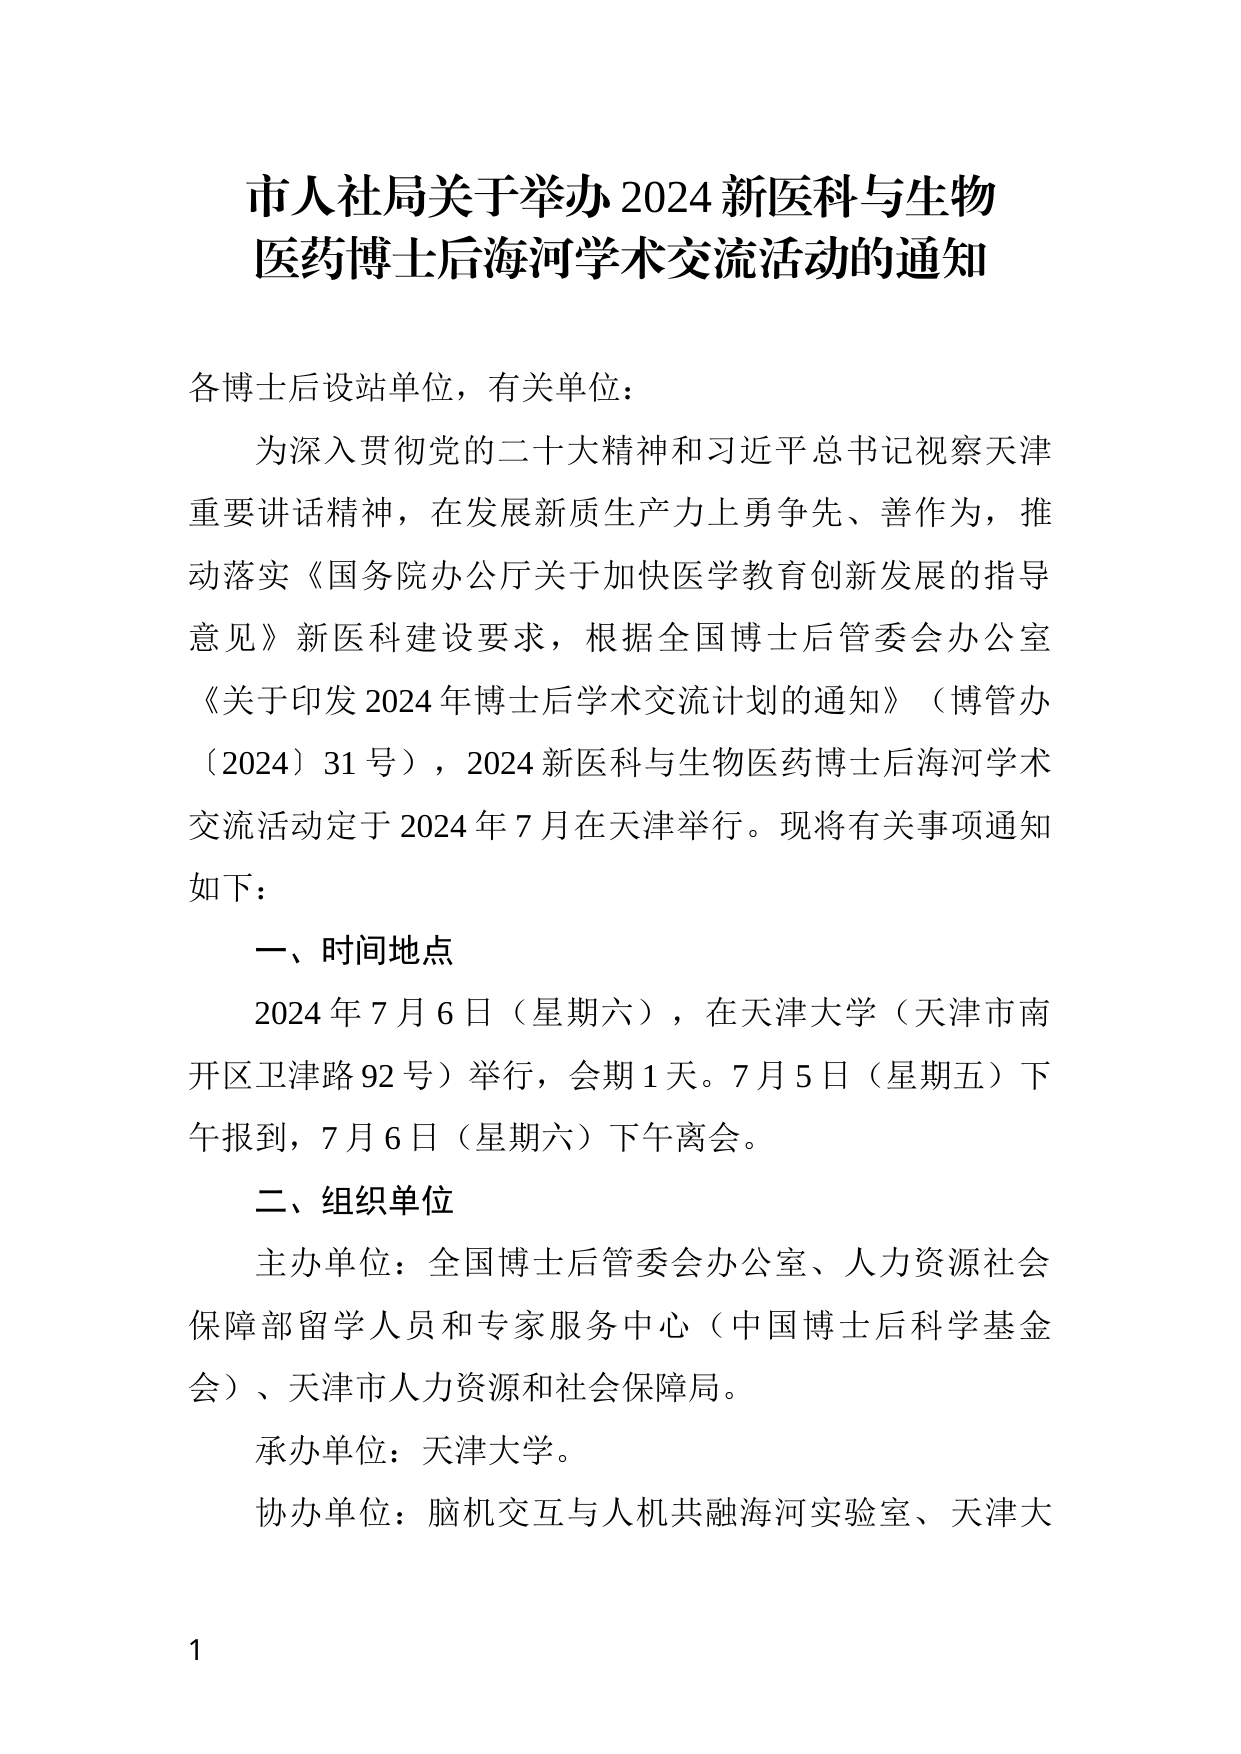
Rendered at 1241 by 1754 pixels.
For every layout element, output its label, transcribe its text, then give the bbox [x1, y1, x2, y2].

text 2024年7月6日（星期六），在天津大学（天津市南开区卫津路92号）举行，会期1天。7月5日（星期五）下午报到，7月6日（星期六）下午离会。 [187, 974, 1053, 1162]
text 一、时间地点 [187, 912, 1053, 974]
text 为深入贯彻党的二十大精神和习近平总书记视察天津重要讲话精神，在发展新质生产力上勇争先、善作为，推动落实《国务院办公厅关于加快医学教育创新发展的指导意见》新医科建设要求，根据全国博士后管委会办公室《关于印发2024年博士后学术交流计划的通知》（博管办〔2024〕31号），2024新医科与生物医药博士后海河学术交流活动定于2024年7月在天津举行。现将有关事项通知如下： [187, 412, 1053, 912]
text 主办单位：全国博士后管委会办公室、人力资源社会保障部留学人员和专家服务中心（中国博士后科学基金会）、天津市人力资源和社会保障局。 [187, 1224, 1053, 1412]
text 医药博士后海河学术交流活动的通知 [187, 224, 1053, 287]
text 各博士后设站单位，有关单位： [187, 349, 1053, 412]
text 市人社局关于举办2024新医科与生物 [187, 162, 1053, 224]
text 承办单位：天津大学。 [187, 1412, 1053, 1474]
text 二、组织单位 [187, 1162, 1053, 1224]
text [187, 1474, 1053, 1537]
